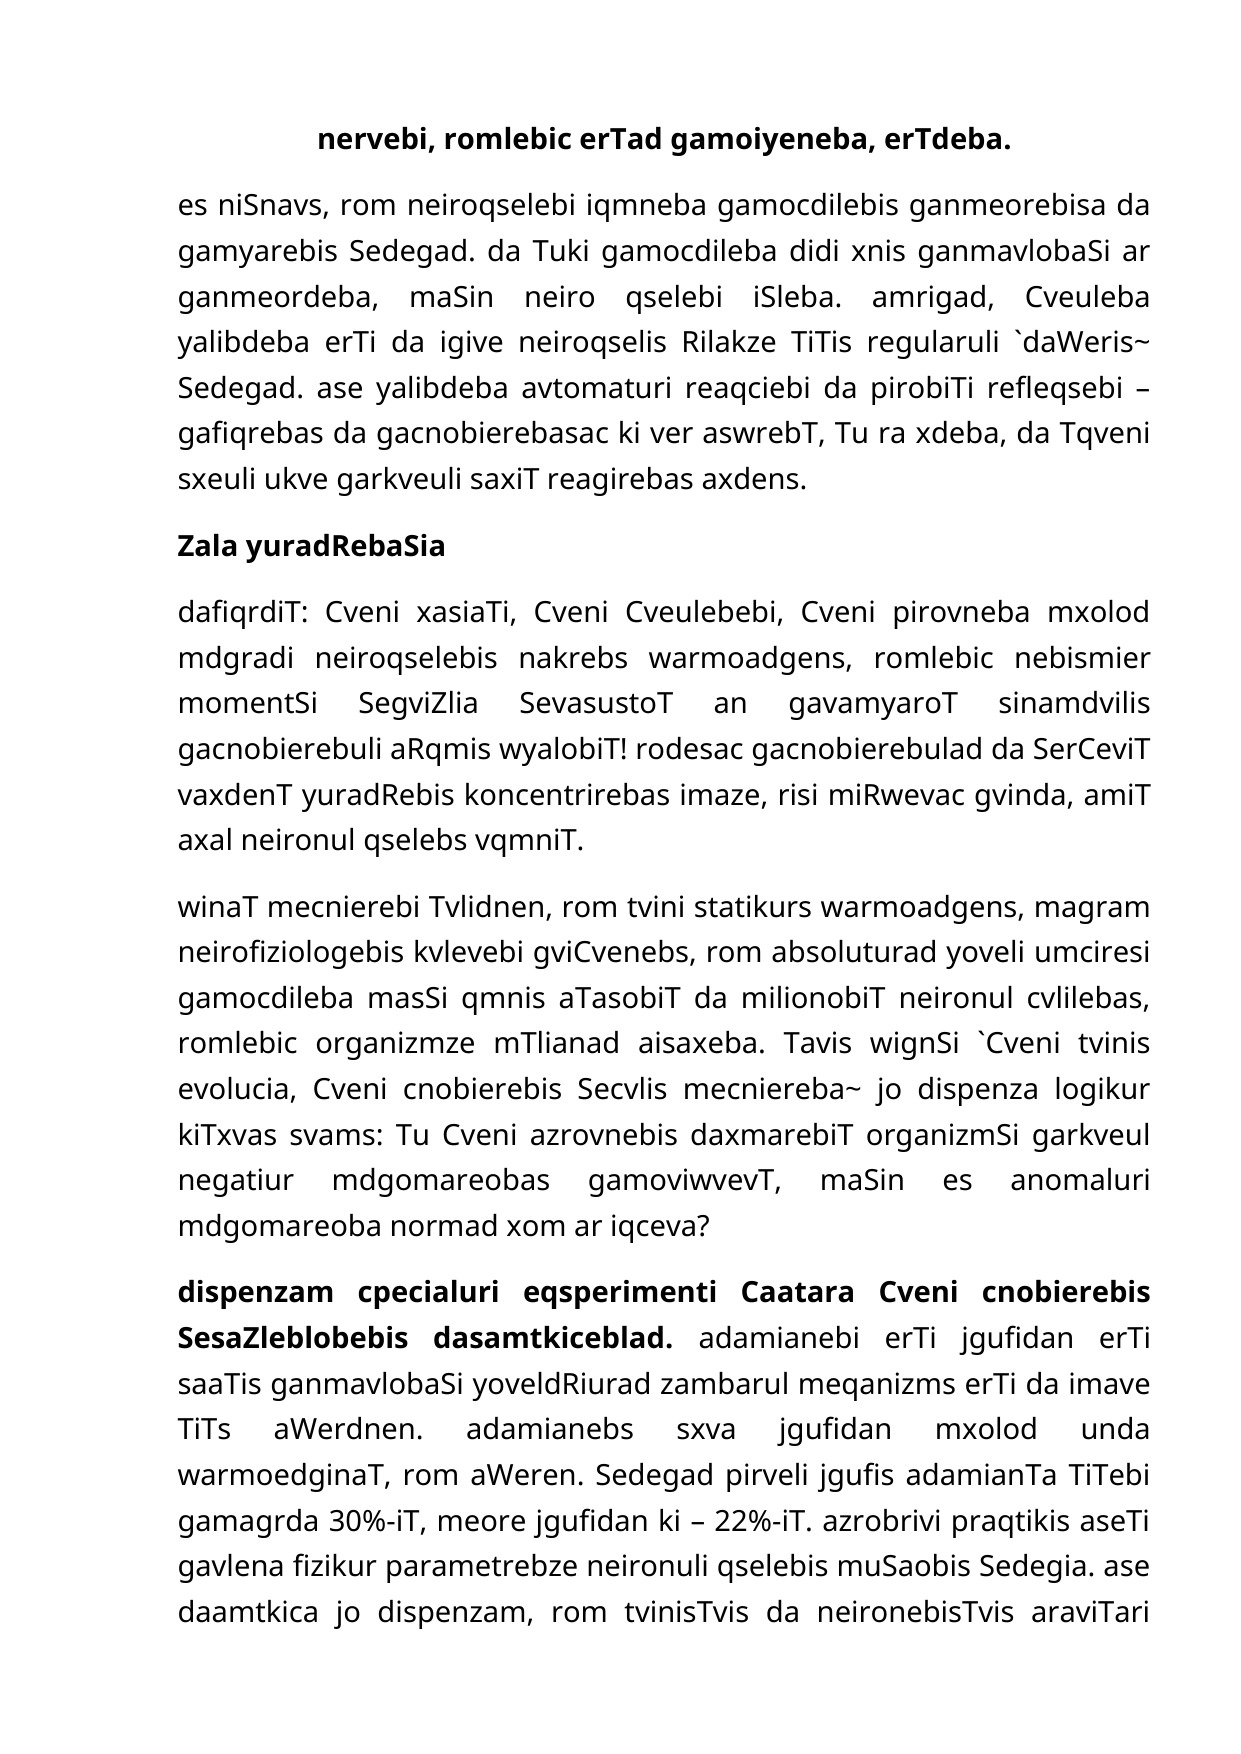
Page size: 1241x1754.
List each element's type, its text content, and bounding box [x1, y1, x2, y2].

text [177, 1272, 1152, 1631]
text winaT mecnierebi Tvlidnen, rom tvini statikurs warmoadgens, magram neirofiziologebis kvlevebi gviCvenebs, rom absoluturad yoveli umciresi gamocdileba masSi qmnis aTasobiT da milionobiT neironul cvlilebas, romlebic organizmze mTlianad aisaxeba. Tavis wignSi `Cveni tvinis evolucia, Cveni cnobierebis Secvlis mecniereba~ jo dispenza logikur kiTxvas svams: Tu Cveni azrovnebis daxmarebiT organizmSi garkveul negatiur mdgomareobas gamoviwvevT, maSin es anomaluri mdgomareoba normad xom ar iqceva? [177, 886, 1152, 1245]
text es niSnavs, rom neiroqselebi iqmneba gamocdilebis ganmeorebisa da gamyarebis Sedegad. da Tuki gamocdileba didi xnis ganmavlobaSi ar ganmeordeba, maSin neiro qselebi iSleba. amrigad, Cveuleba yalibdeba erTi da igive neiroqselis Rilakze TiTis regularuli `daWeris~ Sedegad. ase yalibdeba avtomaturi reaqciebi da pirobiTi refleqsebi – gafiqrebas da gacnobierebasac ki ver aswrebT, Tu ra xdeba, da Tqveni sxeuli ukve garkveuli saxiT reagirebas axdens. [177, 184, 1152, 498]
text nervebi, romlebic erTad gamoiyeneba, erTdeba. [177, 118, 1152, 158]
text dafiqrdiT: Cveni xasiaTi, Cveni Cveulebebi, Cveni pirovneba mxolod mdgradi neiroqselebis nakrebs warmoadgens, romlebic nebismier momentSi SegviZlia SevasustoT an gavamyaroT sinamdvilis gacnobierebuli aRqmis wyalobiT! rodesac gacnobierebulad da SerCeviT vaxdenT yuradRebis koncentrirebas imaze, risi miRwevac gvinda, amiT axal neironul qselebs vqmniT. [177, 591, 1152, 859]
text Zala yuradRebaSia [177, 525, 1152, 564]
